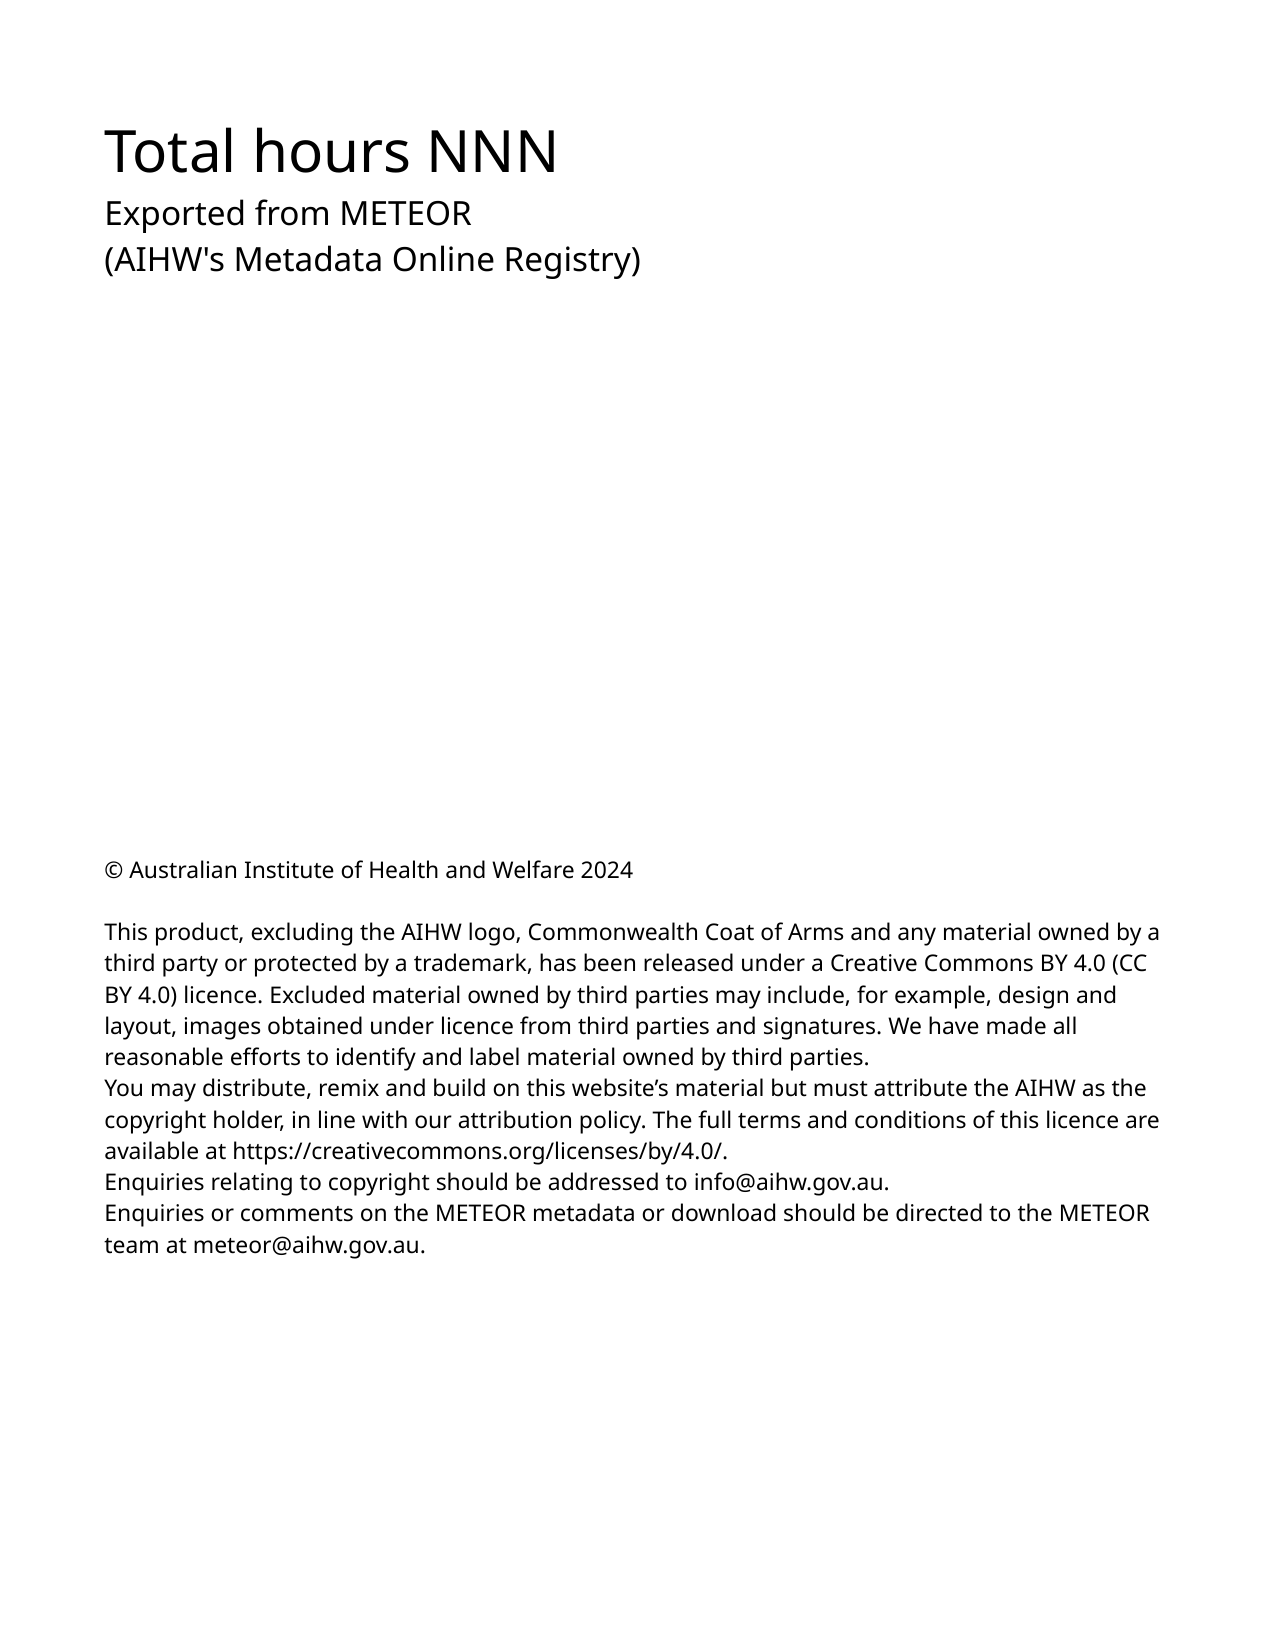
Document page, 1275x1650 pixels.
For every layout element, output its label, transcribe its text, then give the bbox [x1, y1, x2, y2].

text You may distribute, remix and build on this website’s material but must attribute the AIHW as the copyright holder, in line with our attribution policy. The full terms and conditions of this licence are available at https://creativecommons.org/licenses/by/4.0/. [104, 1072, 1171, 1166]
subtitle (AIHW's Metadata Online Registry) [104, 235, 1171, 281]
text Enquiries or comments on the METEOR metadata or download should be directed to the METEOR team at meteor@aihw.gov.au. [104, 1197, 1171, 1260]
title Total hours NNN [104, 110, 1171, 190]
text This product, excluding the AIHW logo, Commonwealth Coat of Arms and any material owned by a third party or protected by a trademark, has been released under a Creative Commons BY 4.0 (CC BY 4.0) licence. Excluded material owned by third parties may include, for example, design and layout, images obtained under licence from third parties and signatures. We have made all reasonable efforts to identify and label material owned by third parties. [104, 916, 1171, 1072]
text © Australian Institute of Health and Welfare 2024 [104, 854, 1171, 885]
text Enquiries relating to copyright should be addressed to info@aihw.gov.au. [104, 1166, 1171, 1197]
subtitle Exported from METEOR [104, 190, 1171, 235]
